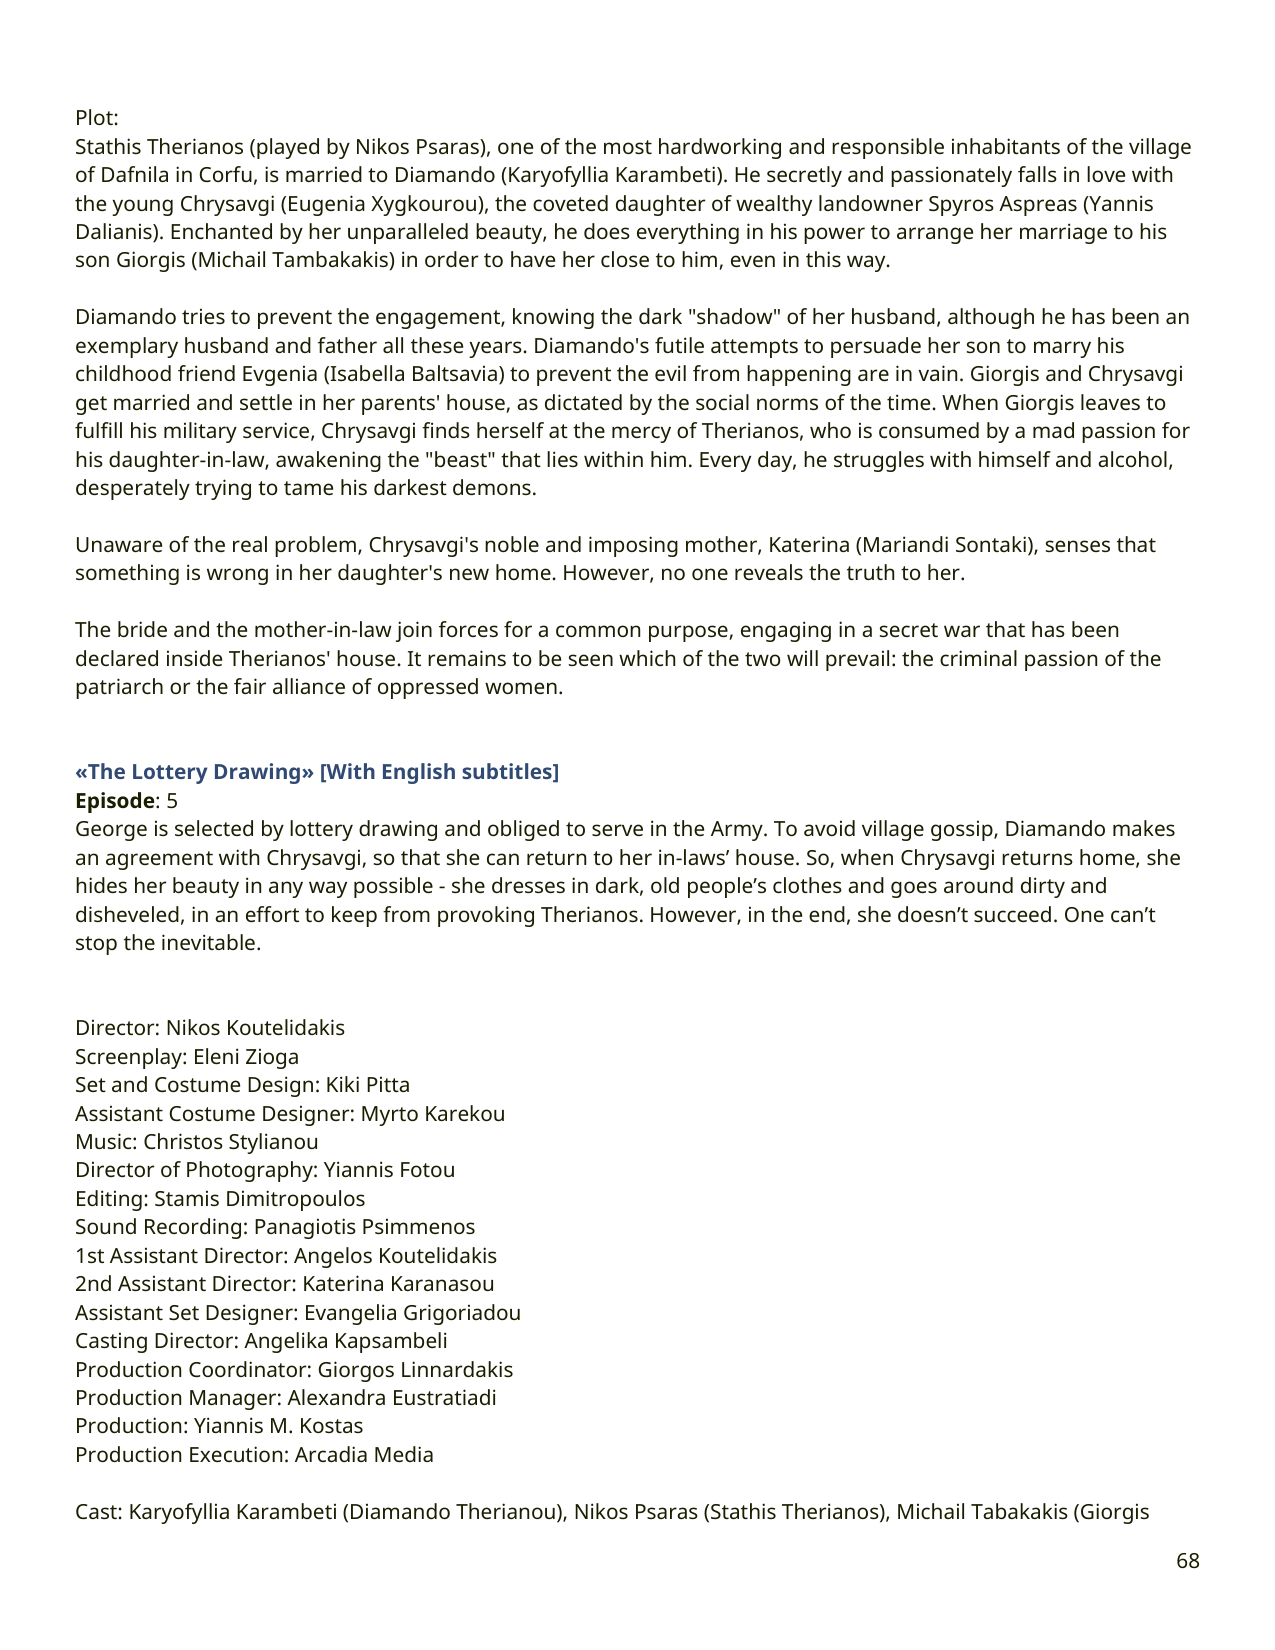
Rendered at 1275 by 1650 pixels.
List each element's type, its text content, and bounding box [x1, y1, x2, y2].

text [75, 75, 1200, 701]
text «The Lottery Drawing» [With English subtitles] Episode: 5 [75, 701, 1200, 814]
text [75, 957, 1200, 1525]
text George is selected by lottery drawing and obliged to serve in the Army. To avoid village gossip, Diamando makes an agreement with Chrysavgi, so that she can return to her in-laws’ house. So, when Chrysavgi returns home, she hides her beauty in any way possible - she dresses in dark, old people’s clothes and goes around dirty and disheveled, in an effort to keep from provoking Therianos. However, in the end, she doesn’t succeed. One can’t stop the inevitable. [75, 814, 1200, 957]
